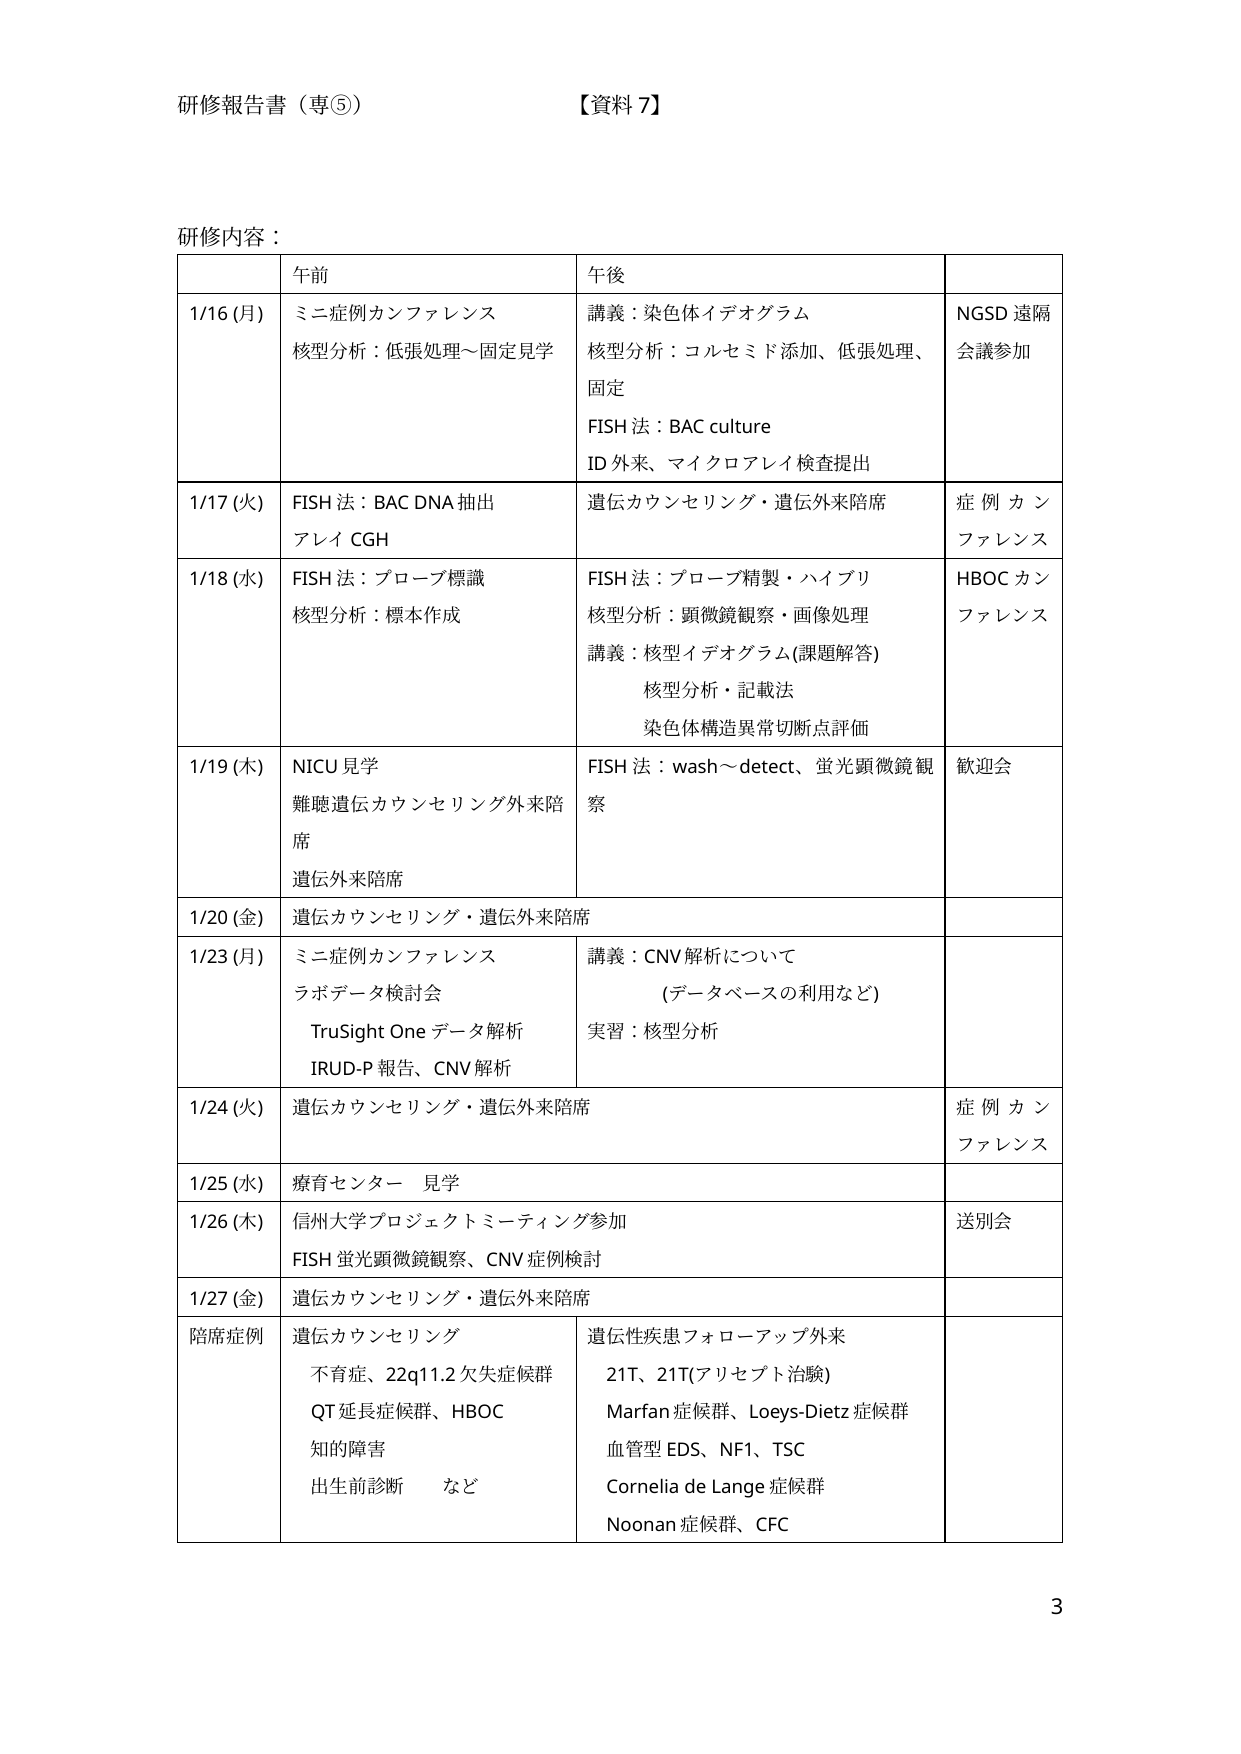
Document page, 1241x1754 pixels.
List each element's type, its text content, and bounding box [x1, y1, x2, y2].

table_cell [281, 1317, 576, 1542]
table_cell 遺伝カウンセリング・遺伝外来陪席 [281, 1278, 944, 1316]
table_cell NGSD遠隔会議参加 [946, 294, 1062, 481]
table_cell 遺伝カウンセリング・遺伝外来陪席 [577, 483, 944, 557]
table_cell 講義：染色体イデオグラム 核型分析：コルセミド添加、低張処理、固定 FISH法：BAC culture ID外来、マイクロアレイ検査提出 [577, 294, 944, 481]
table_cell 1/27 (金) [178, 1278, 280, 1316]
table_cell 1/18 (水) [178, 559, 280, 746]
table_cell 信州大学プロジェクトミーティング参加 FISH蛍光顕微鏡観察、CNV症例検討 [281, 1202, 944, 1277]
table_cell 療育センター 見学 [281, 1164, 944, 1201]
text 研修内容： [177, 217, 1063, 254]
table_cell 1/24 (火) [178, 1088, 280, 1163]
table_cell [946, 1278, 1062, 1316]
table_cell [946, 1164, 1062, 1201]
table_cell FISH法：BAC DNA抽出 アレイCGH [281, 483, 576, 557]
table_cell 1/25 (水) [178, 1164, 280, 1201]
table_cell [946, 937, 1062, 1087]
table_cell 1/17 (火) [178, 483, 280, 557]
table_cell 歓迎会 [946, 747, 1062, 897]
table_cell ミニ症例カンファレンス 核型分析：低張処理～固定見学 [281, 294, 576, 481]
table_cell 遺伝カウンセリング・遺伝外来陪席 [281, 898, 944, 936]
table_cell 陪席症例 [178, 1317, 280, 1542]
table_cell [946, 898, 1062, 936]
table_cell 症例カンファレンス [946, 483, 1062, 557]
table_cell NICU見学 難聴遺伝カウンセリング外来陪席 遺伝外来陪席 [281, 747, 576, 897]
table_cell 講義：CNV解析について (データベースの利用など) 実習：核型分析 [577, 937, 944, 1087]
table_cell FISH法：wash～detect、蛍光顕微鏡観察 [577, 747, 944, 897]
table_cell 1/16 (月) [178, 294, 280, 481]
table_header 午前 [281, 255, 576, 293]
table_header [946, 255, 1062, 293]
table_cell 遺伝カウンセリング・遺伝外来陪席 [281, 1088, 944, 1163]
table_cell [577, 1317, 944, 1542]
table_cell 1/23 (月) [178, 937, 280, 1087]
table_cell HBOCカンファレンス [946, 559, 1062, 746]
table_cell 症例カンファレンス [946, 1088, 1062, 1163]
table_cell ミニ症例カンファレンス ラボデータ検討会 TruSight Oneデータ解析 IRUD-P報告、CNV解析 [281, 937, 576, 1087]
table_cell FISH法：プローブ精製・ハイブリ 核型分析：顕微鏡観察・画像処理 講義：核型イデオグラム(課題解答) 核型分析・記載法 染色体構造異常切断点評価 [577, 559, 944, 746]
table_cell 1/19 (木) [178, 747, 280, 897]
table_cell FISH法：プローブ標識 核型分析：標本作成 [281, 559, 576, 746]
table_cell 1/20 (金) [178, 898, 280, 936]
table_cell 1/26 (木) [178, 1202, 280, 1277]
table_cell [946, 1317, 1062, 1542]
table_header [178, 255, 280, 293]
table_cell 送別会 [946, 1202, 1062, 1277]
table_header 午後 [577, 255, 944, 293]
